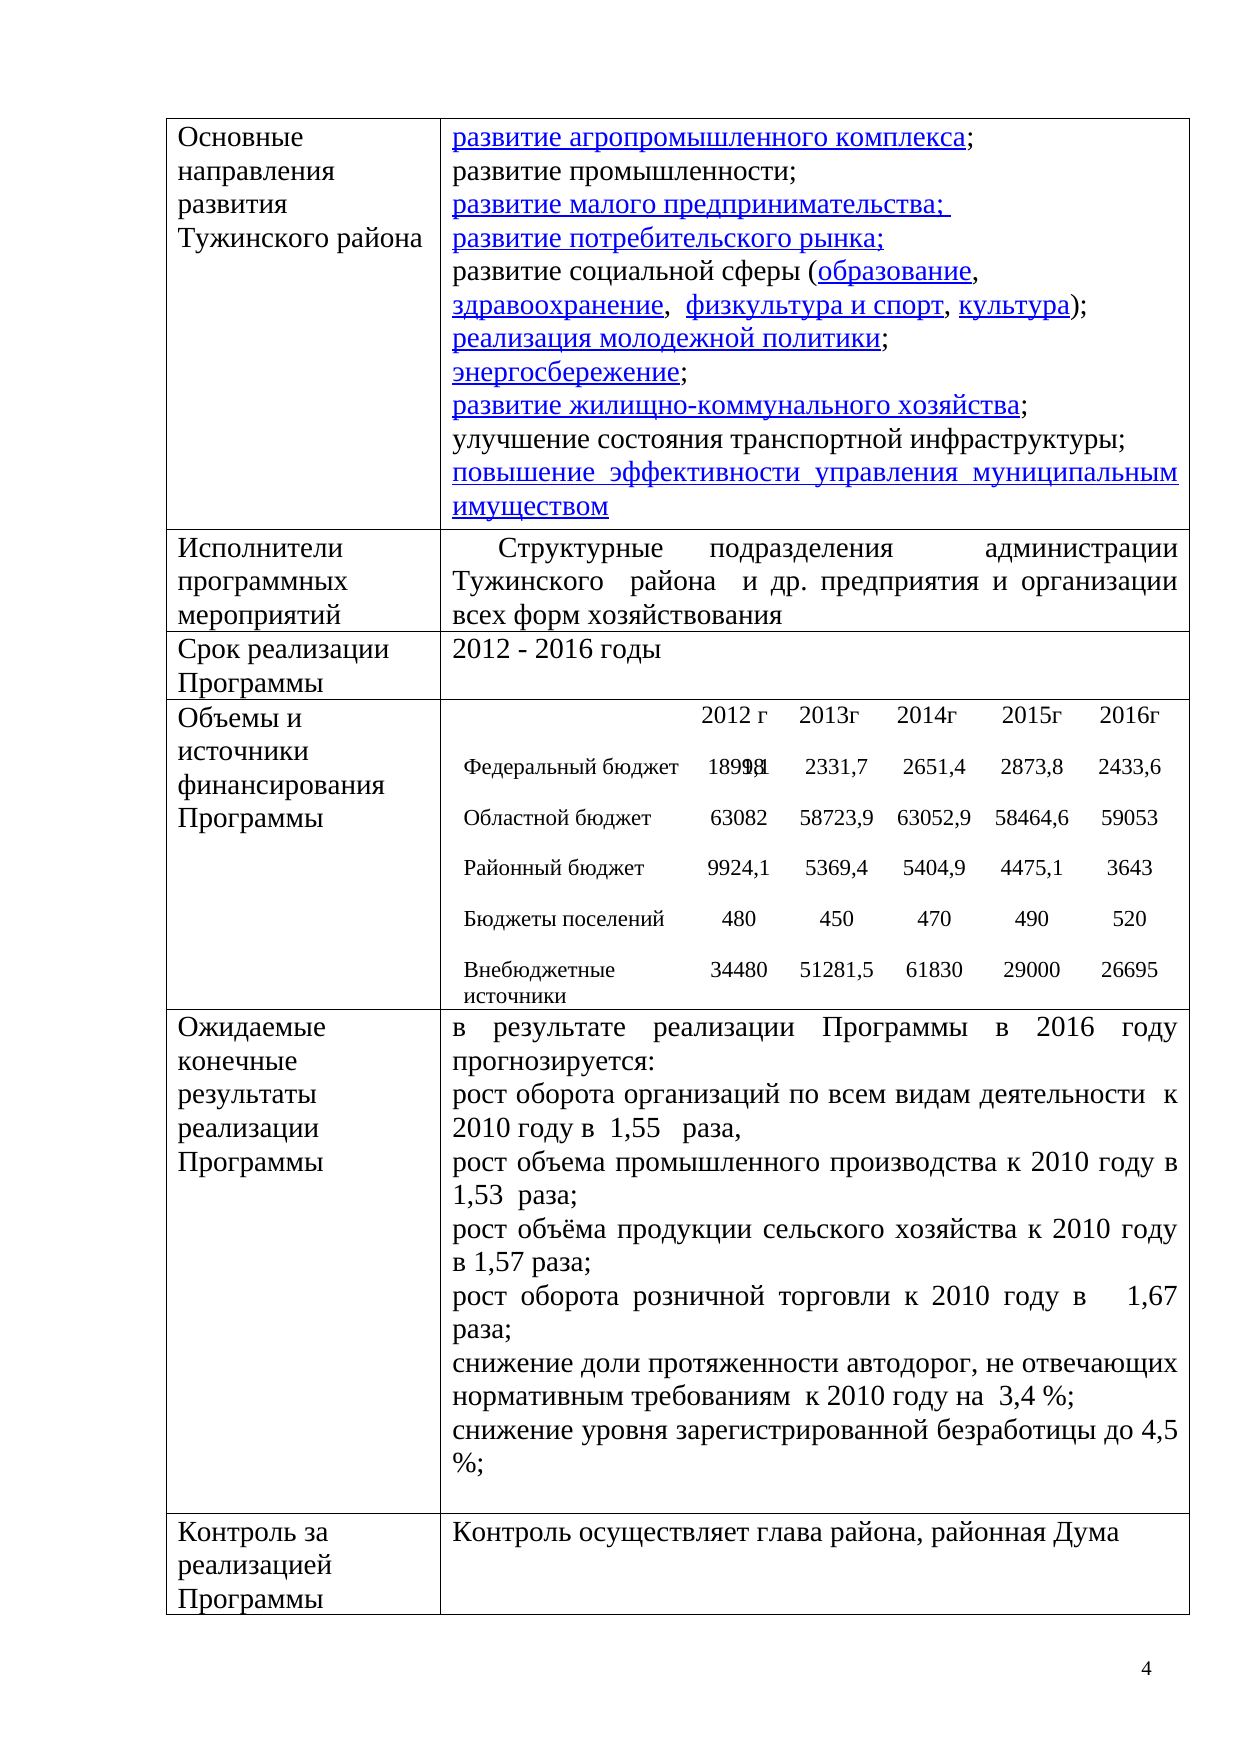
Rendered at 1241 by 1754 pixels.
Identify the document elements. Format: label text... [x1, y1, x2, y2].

table_cell развитие агропромышленного комплекса; развитие промышленности; развитие малого предпринимательства; развитие потребительского рынка; развитие социальной сферы (образование, здравоохранение, физкультура и спорт, культура); реализация молодежной политики; энергосбережение; развитие жилищно-коммунального хозяйства; улучшение состояния транспортной инфраструктуры; повышение эффективности управления муниципальным имуществом [441, 119, 1189, 529]
table_cell Основные направления развития Тужинского района [167, 119, 440, 529]
table_cell Структурные подразделения администрации Тужинского района и др. предприятия и организации всех форм хозяйствования [441, 530, 1189, 631]
table_cell Контроль за реализацией Программы [167, 1514, 440, 1614]
table_cell [441, 700, 1189, 1008]
table_cell Объемы и источники финансирования Программы [167, 700, 440, 1008]
table_cell Исполнители программных мероприятий [167, 530, 440, 631]
table_cell Контроль осуществляет глава района, районная Дума [441, 1514, 1189, 1614]
table_cell Срок реализации Программы [167, 632, 440, 699]
table_cell 2012 - 2016 годы [441, 632, 1189, 699]
table_cell в результате реализации Программы в 2016 году прогнозируется: рост оборота организаций по всем видам деятельности к 2010 году в 1,55 раза, рост объема промышленного производства к 2010 году в 1,53 раза; рост объёма продукции сельского хозяйства к 2010 году в 1,57 раза; рост оборота розничной торговли к 2010 году в 1,67 раза; снижение доли протяженности автодорог, не отвечающих нормативным требованиям к 2010 году на 3,4 %; снижение уровня зарегистрированной безработицы до 4,5 %; [441, 1010, 1189, 1513]
table_cell Ожидаемые конечные результаты реализации Программы [167, 1010, 440, 1513]
